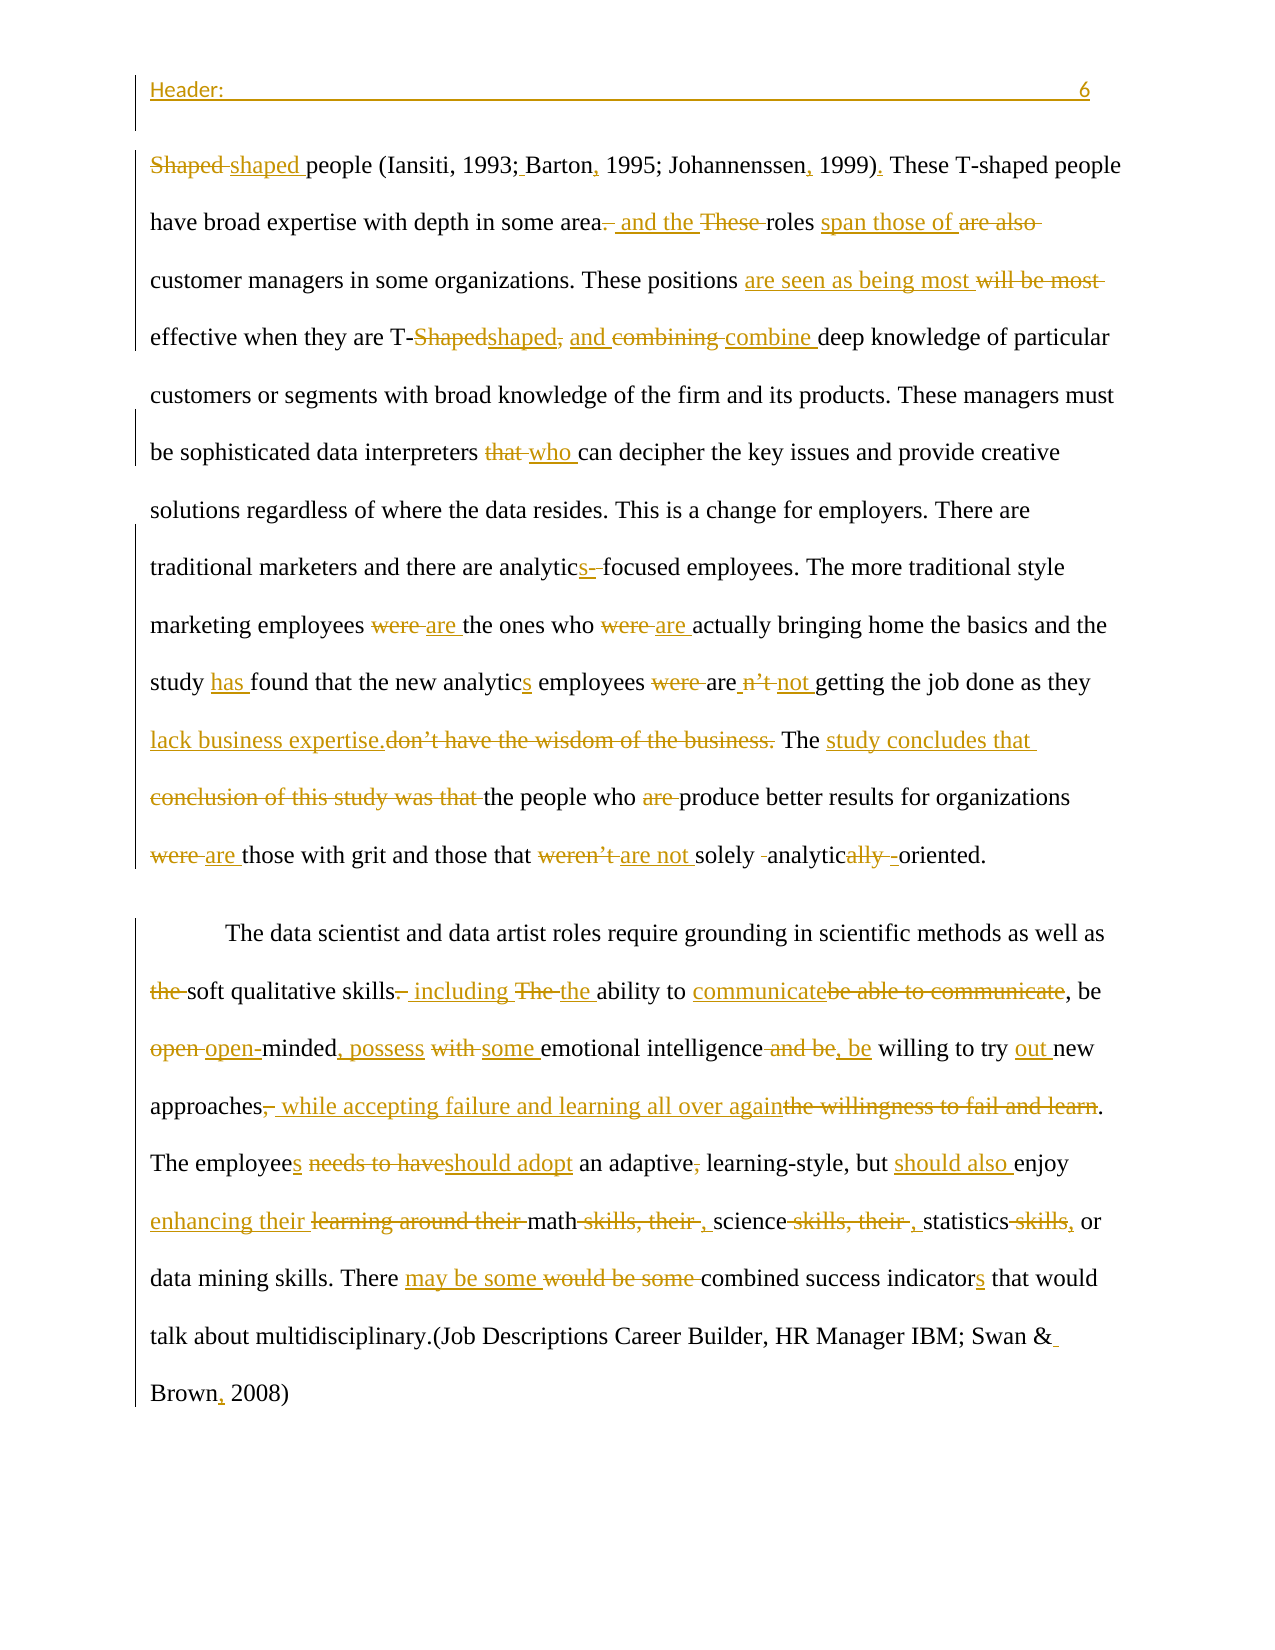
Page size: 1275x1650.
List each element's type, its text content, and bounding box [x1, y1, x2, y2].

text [150, 150, 1125, 869]
text The data scientist and data artist roles require grounding in scientific methods as well as soft qualitative skillsability to , be minded emotional intelligence willing to try new approaches. The employee an adaptive learning-style, but enjoy mathsciencestatistics or data mining skills. There combined success indicator that would talk about multidisciplinary.(Job Descriptions Career Builder, HR Manager IBM; Swan &Brown 2008) [150, 918, 1125, 1407]
